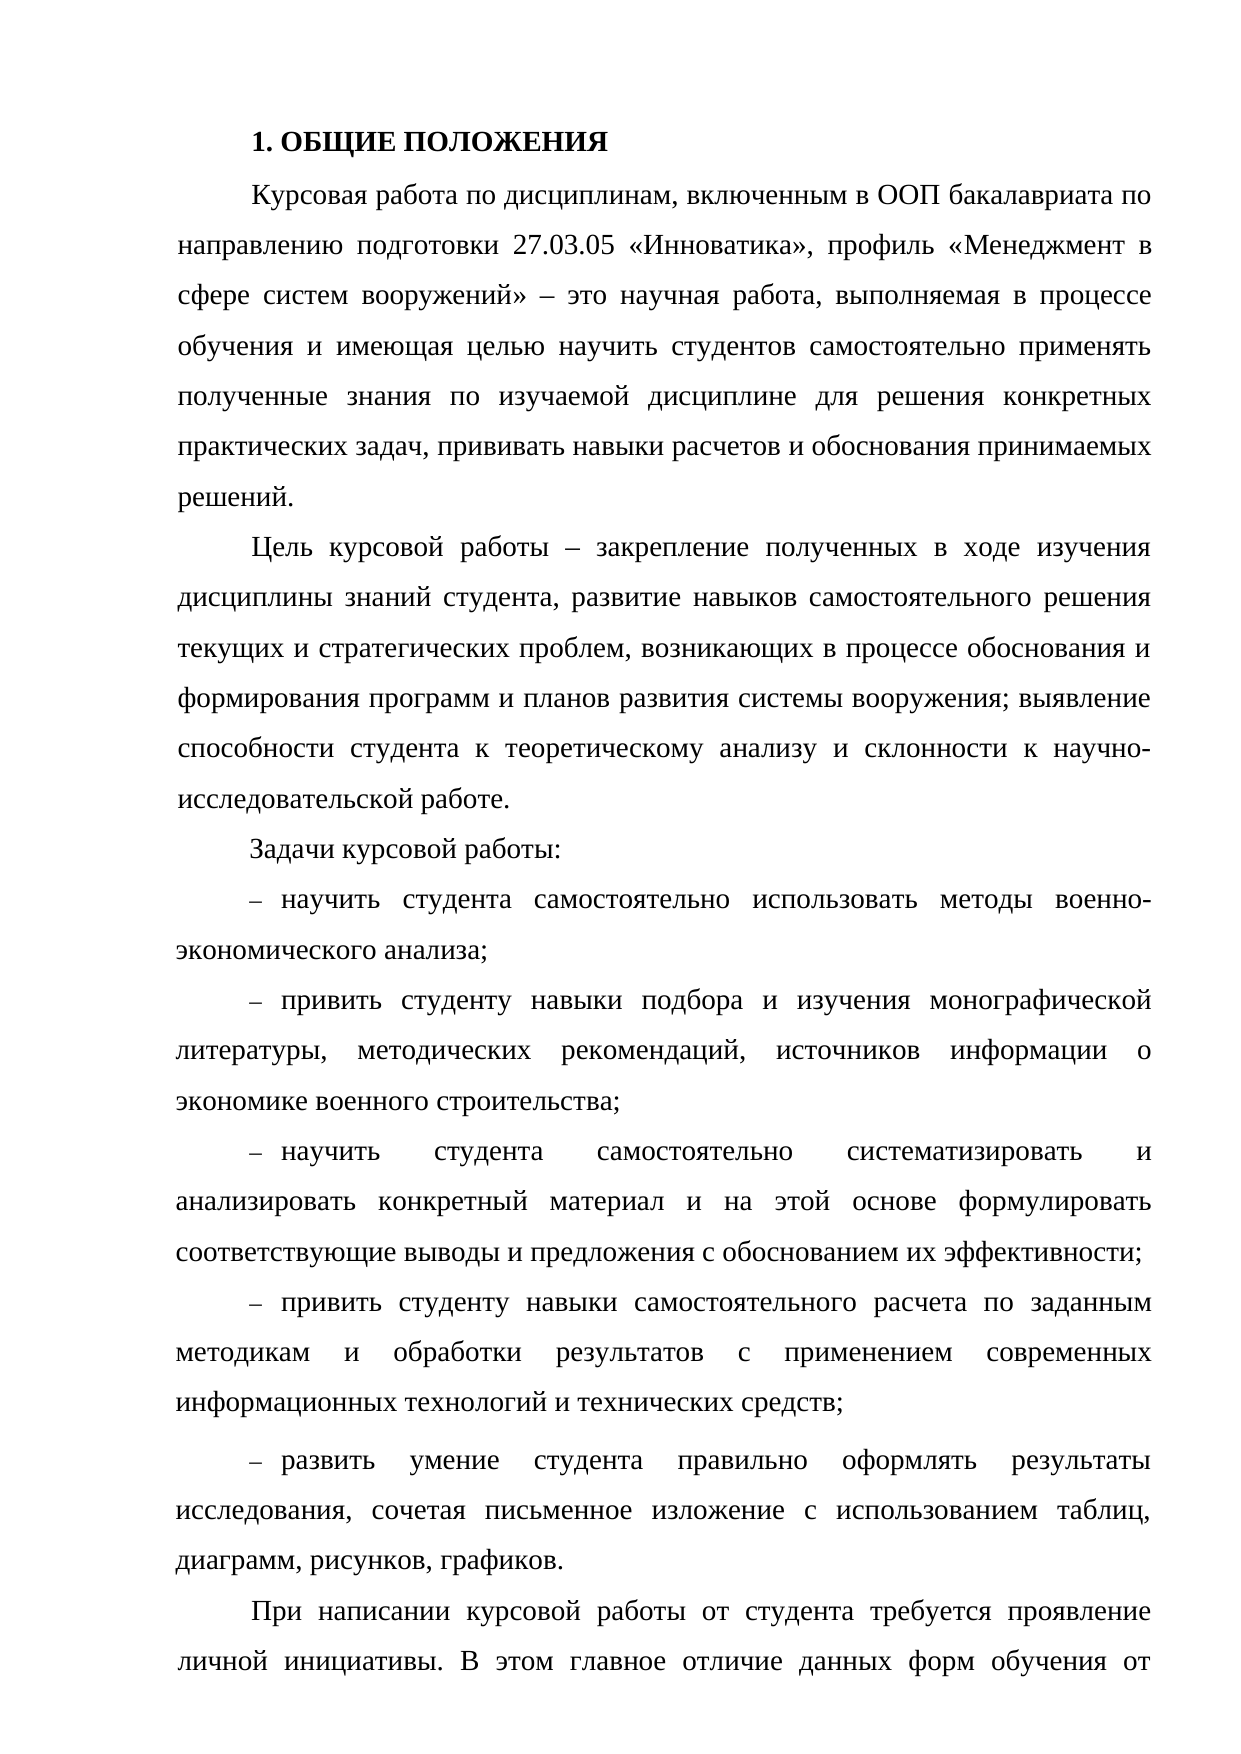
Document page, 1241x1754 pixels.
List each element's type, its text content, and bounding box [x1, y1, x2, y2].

text Курсовая работа по дисциплинам, включенным в ООП бакалавриата по направлению подготовки 27.03.05 «Инноватика», профиль «Менеджмент в сфере систем вооружений» – это научная работа, выполняемая в процессе обучения и имеющая целью научить студентов самостоятельно применять полученные знания по изучаемой дисциплине для решения конкретных практических задач, прививать навыки расчетов и обоснования принимаемых решений. [177, 177, 1152, 512]
list привить студенту навыки подбора и изучения монографической литературы, методических рекомендаций, источников информации о экономике военного строительства; [175, 982, 1152, 1116]
text Задачи курсовой работы: [175, 831, 1240, 865]
text Цель курсовой работы – закрепление полученных в ходе изучения дисциплины знаний студента, развитие навыков самостоятельного решения текущих и стратегических проблем, возникающих в процессе обоснования и формирования программ и планов развития системы вооружения; выявление способности студента к теоретическому анализу и склонности к научно-исследовательской работе. [177, 529, 1152, 814]
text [177, 1593, 1152, 1677]
list научить студента самостоятельно использовать методы военно-экономического анализа; [175, 881, 1152, 965]
list привить студенту навыки самостоятельного расчета по заданным методикам и обработки результатов с применением современных информационных технологий и технических средств; [175, 1284, 1152, 1418]
list развить умение студента правильно оформлять результаты исследования, сочетая письменное изложение с использованием таблиц, диаграмм, рисунков, графиков. [175, 1442, 1152, 1576]
list ОБЩИЕ ПОЛОЖЕНИЯ [251, 124, 1240, 158]
list научить студента самостоятельно систематизировать и анализировать конкретный материал и на этой основе формулировать соответствующие выводы и предложения с обоснованием их эффективности; [175, 1133, 1152, 1267]
